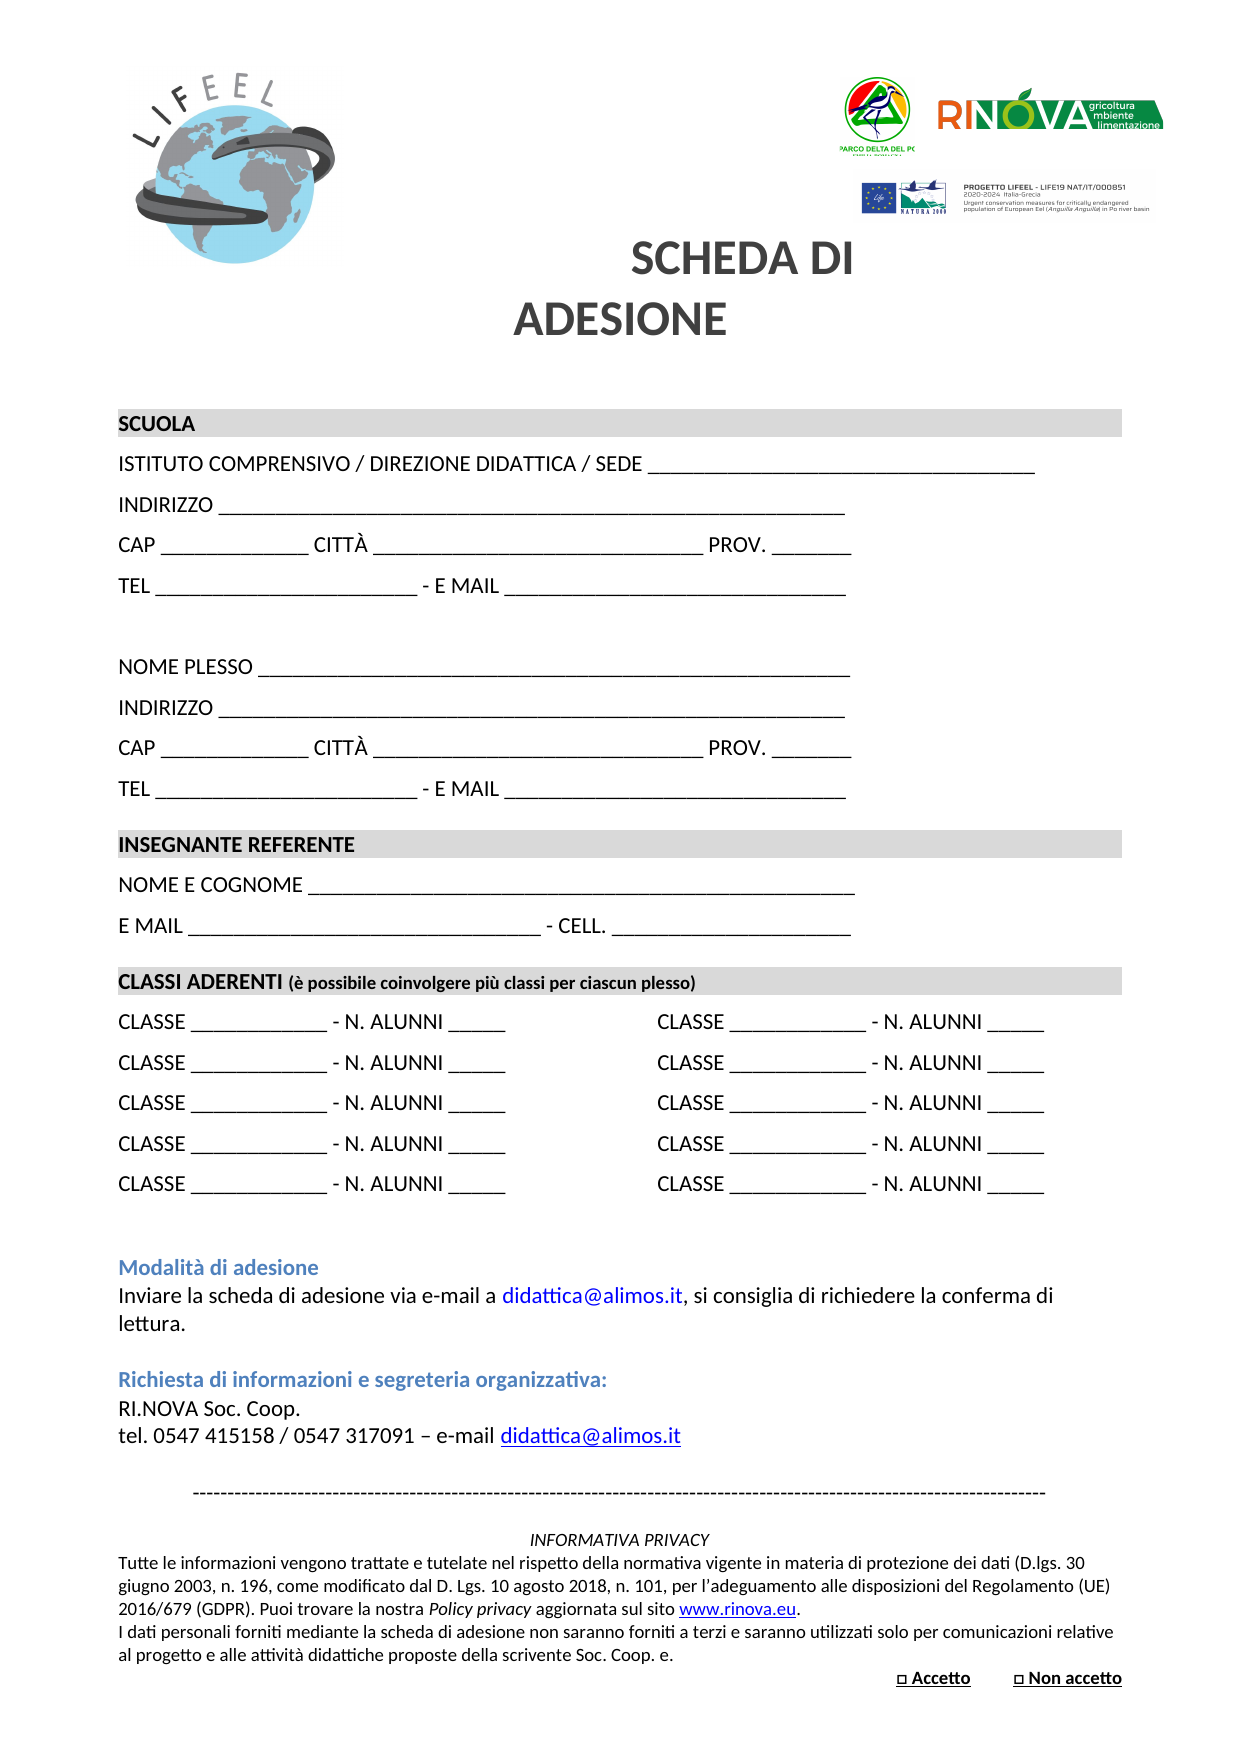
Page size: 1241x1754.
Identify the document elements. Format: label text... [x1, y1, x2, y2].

picture [852, 169, 1157, 223]
text CLASSE ____________ - N. ALUNNI _____ [118, 1088, 583, 1116]
text INFORMATIVA PRIVACY [118, 1529, 1122, 1552]
text INDIRIZZO _______________________________________________________ [118, 693, 1122, 721]
text tel. 0547 415158 / 0547 317091 – e-mail didattica@alimos.it [118, 1422, 1122, 1450]
text -------------------------------------------------------------------------------------------------------------------------- [118, 1478, 1122, 1506]
text I dati personali forniti mediante la scheda di adesione non saranno forniti a terzi e saranno utilizzati solo per comunicazioni relative al progetto e alle attività didattiche proposte della scrivente Soc. Coop. e. [118, 1620, 1122, 1666]
text CLASSE ____________ - N. ALUNNI _____ [657, 1088, 1122, 1116]
text Richiesta di informazioni e segreteria organizzativa: [118, 1366, 1122, 1394]
text CLASSE ____________ - N. ALUNNI _____ [657, 1169, 1122, 1197]
text INDIRIZZO _______________________________________________________ [118, 490, 1122, 518]
text CLASSI ADERENTI (è possibile coinvolgere più classi per ciascun plesso) [118, 967, 1122, 995]
text ISTITUTO COMPRENSIVO / DIREZIONE DIDATTICA / SEDE __________________________________ [118, 449, 1122, 478]
picture [125, 66, 344, 267]
text TEL _______________________ - E MAIL ______________________________ [118, 571, 1122, 599]
text CAP _____________ CITTà _____________________________ PROV. _______ [118, 531, 1122, 559]
text E mail _______________________________ - cell. _____________________ [118, 911, 1122, 939]
picture [938, 87, 1163, 129]
text RI.NOVA Soc. Coop. [118, 1394, 1122, 1422]
text Modalità di adesione [118, 1253, 1122, 1282]
text CAP _____________ CITTà _____________________________ PROV. _______ [118, 733, 1122, 761]
text SCUOLA [118, 409, 1122, 437]
text CLASSE ____________ - N. ALUNNI _____ [118, 1169, 583, 1197]
text Inviare la scheda di adesione via e-mail a didattica@alimos.it, si consiglia di richiedere la conferma di lettura. [118, 1282, 1122, 1338]
text Tutte le informazioni vengono trattate e tutelate nel rispetto della normativa vigente in materia di protezione dei dati (D.lgs. 30 giugno 2003, n. 196, come modificato dal D. Lgs. 10 agosto 2018, n. 101, per l’adeguamento alle disposizioni del Regolamento (UE) 2016/679 (GDPR). Puoi trovare la nostra Policy privacy aggiornata sul sito www.rinova.eu. [118, 1552, 1122, 1620]
text CLASSE ____________ - N. ALUNNI _____ [118, 1048, 583, 1076]
text NOME E COGNOME ________________________________________________ [118, 870, 1122, 898]
text NOME PLESSO ____________________________________________________ [118, 652, 1122, 680]
text SCHEDA DI ADESIONE [354, 226, 886, 348]
text INSEGNANTE REFERENTE [118, 830, 1122, 858]
text CLASSE ____________ - N. ALUNNI _____ [657, 1048, 1122, 1076]
text CLASSE ____________ - N. ALUNNI _____ [657, 1129, 1122, 1157]
picture [839, 77, 915, 156]
text CLASSE ____________ - N. ALUNNI _____ [657, 1007, 1122, 1035]
text □ Accetto □ Non accetto [118, 1666, 1122, 1689]
text CLASSE ____________ - N. ALUNNI _____ [118, 1129, 583, 1157]
text TEL _______________________ - E MAIL ______________________________ [118, 774, 1122, 802]
text CLASSE ____________ - N. ALUNNI _____ [118, 1007, 583, 1035]
